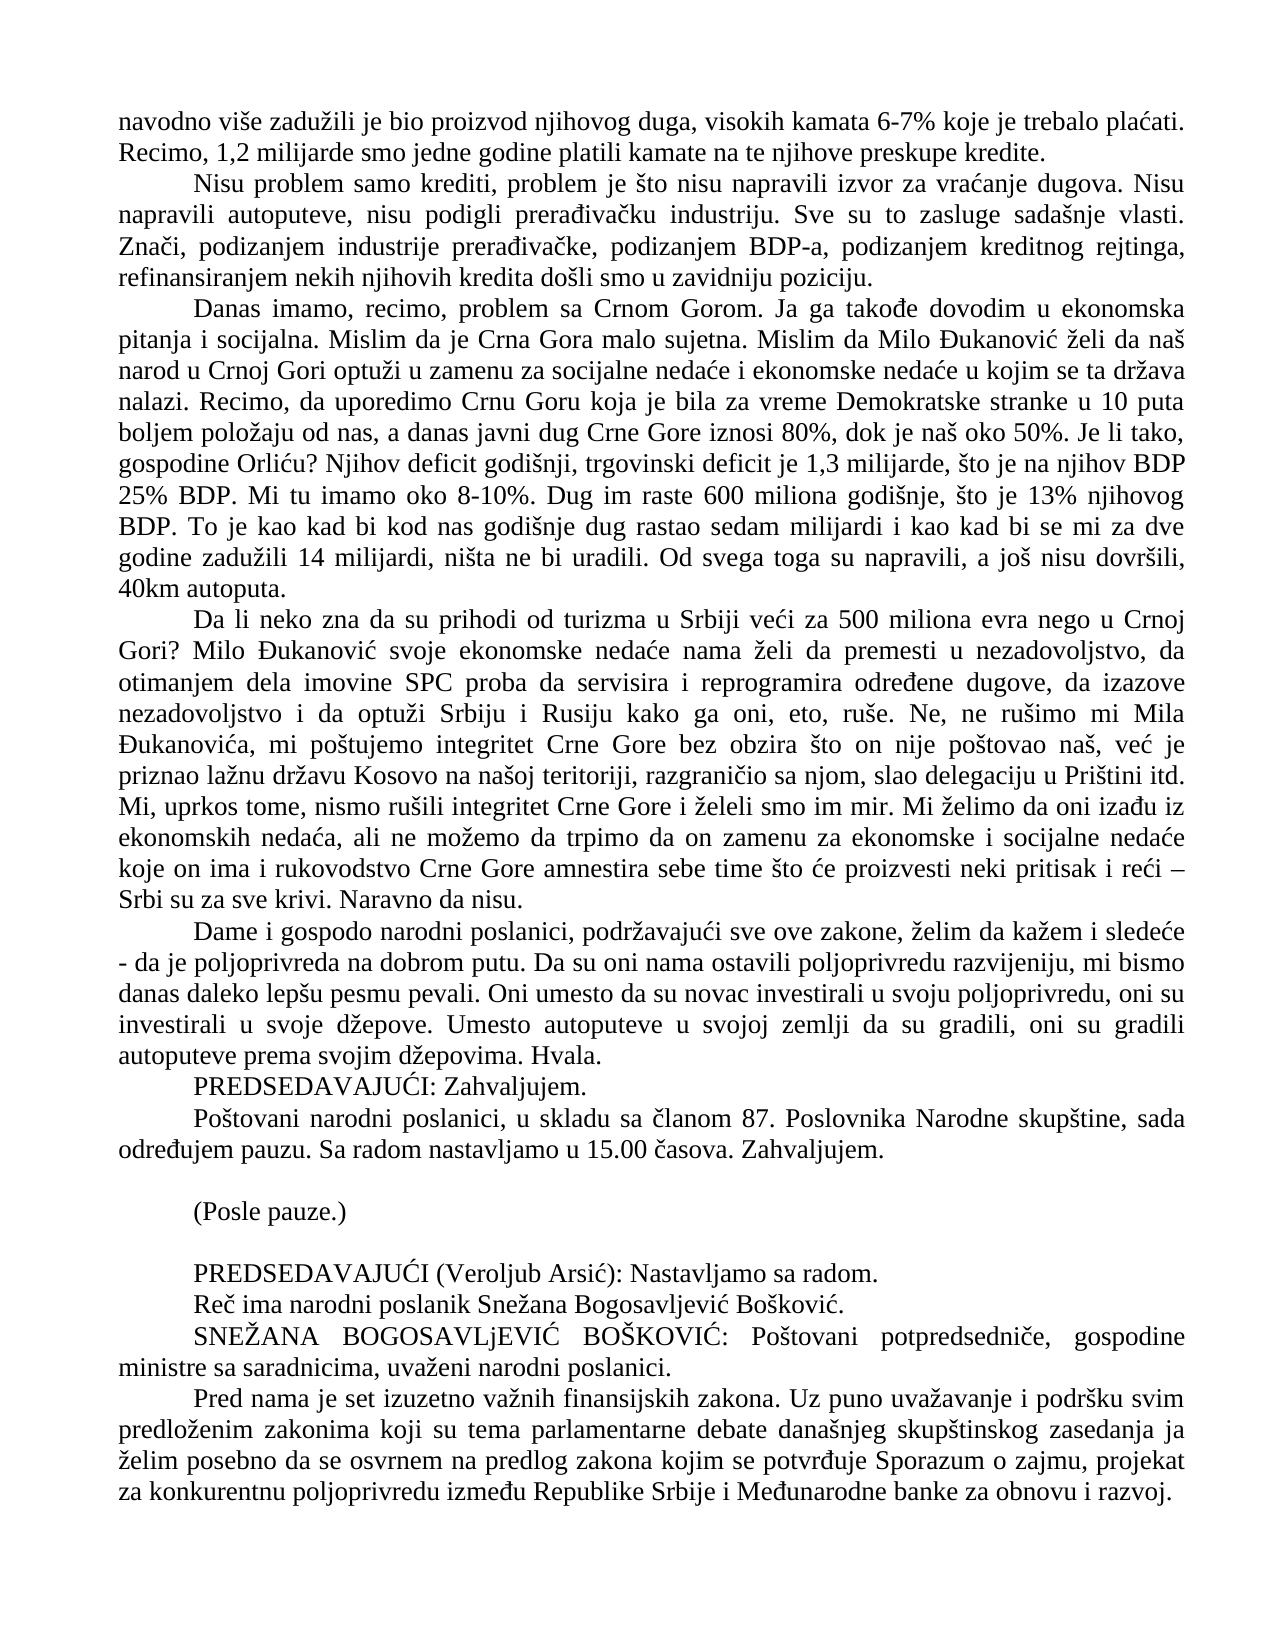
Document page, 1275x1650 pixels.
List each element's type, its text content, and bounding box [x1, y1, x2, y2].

text Reč ima narodni poslanik Snežana Bogosavljević Bošković. [118, 1288, 1186, 1320]
text (Posle pauze.) [118, 1195, 1186, 1226]
text Pred nama je set izuzetno važnih finansijskih zakona. Uz puno uvažavanje i podršku svim predloženim zakonima koji su tema parlamentarne debate današnjeg skupštinskog zasedanja ja želim posebno da se osvrnem na predlog zakona kojim se potvrđuje Sporazum o zajmu, projekat za konkurentnu poljoprivredu između Republike Srbije i Međunarodne banke za obnovu i razvoj. [118, 1382, 1186, 1507]
text Danas imamo, recimo, problem sa Crnom Gorom. Ja ga takođe dovodim u ekonomska pitanja i socijalna. Mislim da je Crna Gora malo sujetna. Mislim da Milo Đukanović želi da naš narod u Crnoj Gori optuži u zamenu za socijalne nedaće i ekonomske nedaće u kojim se ta država nalazi. Recimo, da uporedimo Crnu Goru koja je bila za vreme Demokratske stranke u 10 puta boljem položaju od nas, a danas javni dug Crne Gore iznosi 80%, dok je naš oko 50%. Je li tako, gospodine Orliću? Njihov deficit godišnji, trgovinski deficit je 1,3 milijarde, što je na njihov BDP 25% BDP. Mi tu imamo oko 8-10%. Dug im raste 600 miliona godišnje, što je 13% njihovog BDP. To je kao kad bi kod nas godišnje dug rastao sedam milijardi i kao kad bi se mi za dve godine zadužili 14 milijardi, ništa ne bi uradili. Od svega toga su napravili, a još nisu dovršili, 40km autoputa. [118, 292, 1186, 603]
text SNEŽANA BOGOSAVLjEVIĆ BOŠKOVIĆ: Poštovani potpredsedniče, gospodine ministre sa saradnicima, uvaženi narodni poslanici. [118, 1320, 1186, 1382]
text Dame i gospodo narodni poslanici, podržavajući sve ove zakone, želim da kažem i sledeće - da je poljoprivreda na dobrom putu. Da su oni nama ostavili poljoprivredu razvijeniju, mi bismo danas daleko lepšu pesmu pevali. Oni umesto da su novac investirali u svoju poljoprivredu, oni su investirali u svoje džepove. Umesto autoputeve u svojoj zemlji da su gradili, oni su gradili autoputeve prema svojim džepovima. Hvala. [118, 915, 1186, 1071]
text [118, 105, 1186, 167]
text PREDSEDAVAJUĆI (Veroljub Arsić): Nastavljamo sa radom. [118, 1257, 1186, 1288]
text Da li neko zna da su prihodi od turizma u Srbiji veći za 500 miliona evra nego u Crnoj Gori? Milo Đukanović svoje ekonomske nedaće nama želi da premesti u nezadovoljstvo, da otimanjem dela imovine SPC proba da servisira i reprogramira određene dugove, da izazove nezadovoljstvo i da optuži Srbiju i Rusiju kako ga oni, eto, ruše. Ne, ne rušimo mi Mila Đukanovića, mi poštujemo integritet Crne Gore bez obzira što on nije poštovao naš, već je priznao lažnu državu Kosovo na našoj teritoriji, razgraničio sa njom, slao delegaciju u Prištini itd. Mi, uprkos tome, nismo rušili integritet Crne Gore i želeli smo im mir. Mi želimo da oni izađu iz ekonomskih nedaća, ali ne možemo da trpimo da on zamenu za ekonomske i socijalne nedaće koje on ima i rukovodstvo Crne Gore amnestira sebe time što će proizvesti neki pritisak i reći – Srbi su za sve krivi. Naravno da nisu. [118, 603, 1186, 915]
text Poštovani narodni poslanici, u skladu sa članom 87. Poslovnika Narodne skupštine, sada određujem pauzu. Sa radom nastavljamo u 15.00 časova. Zahvaljujem. [118, 1102, 1186, 1164]
text PREDSEDAVAJUĆI: Zahvaljujem. [118, 1071, 1186, 1102]
text Nisu problem samo krediti, problem je što nisu napravili izvor za vraćanje dugova. Nisu napravili autoputeve, nisu podigli prerađivačku industriju. Sve su to zasluge sadašnje vlasti. Znači, podizanjem industrije prerađivačke, podizanjem BDP-a, podizanjem kreditnog rejtinga, refinansiranjem nekih njihovih kredita došli smo u zavidniju poziciju. [118, 167, 1186, 292]
